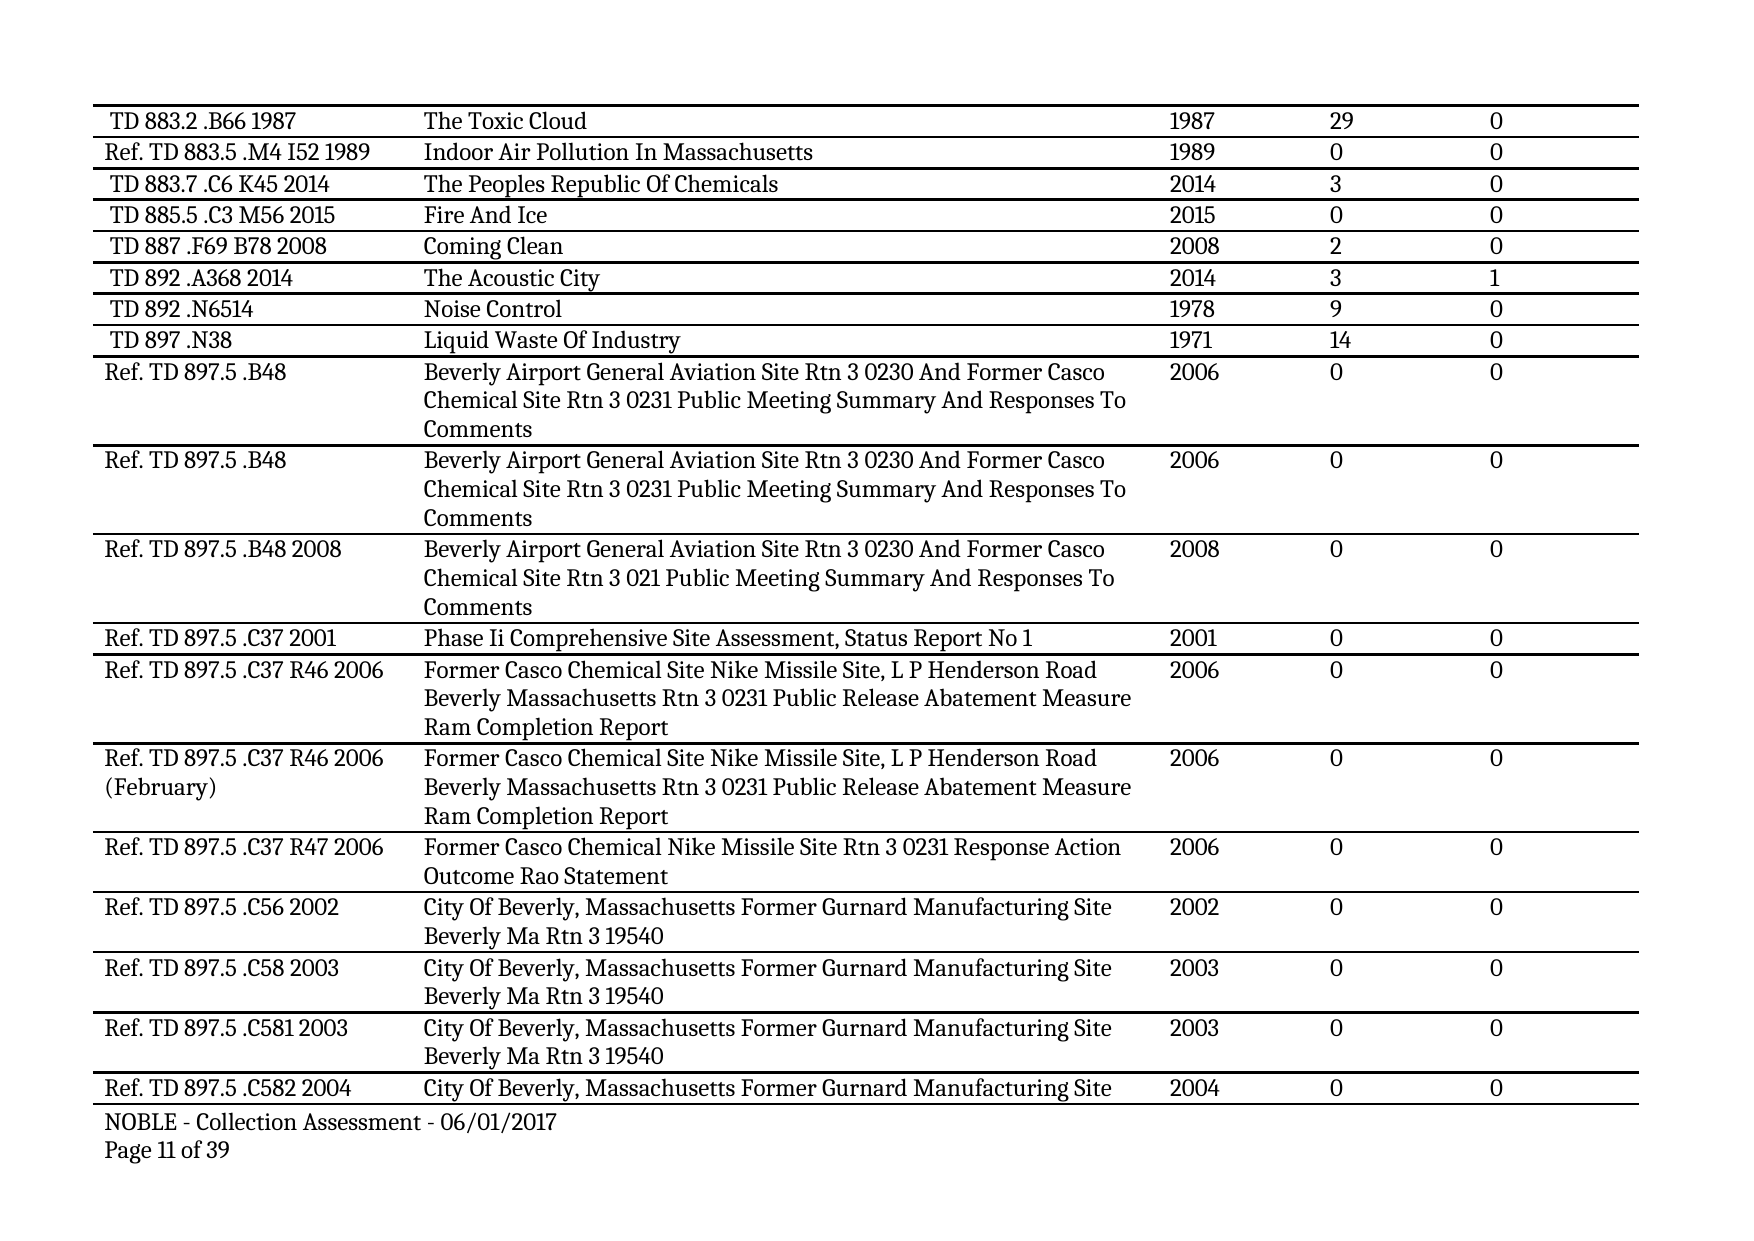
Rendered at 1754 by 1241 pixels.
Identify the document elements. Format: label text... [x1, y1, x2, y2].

table_cell 0 [1479, 953, 1638, 1011]
table_cell TD 892 .A368 2014 [93, 264, 412, 292]
table_cell 2006 [1159, 833, 1319, 891]
table_cell 0 [1319, 624, 1478, 653]
table_cell 14 [1319, 326, 1478, 355]
table_cell 2008 [1159, 232, 1319, 261]
table_cell 3 [1319, 264, 1478, 292]
table_cell 0 [1479, 624, 1638, 653]
table_cell 3 [1319, 170, 1478, 198]
table_cell Ref. TD 897.5 .C37 R46 2006 [93, 656, 412, 742]
table_cell 2014 [1159, 264, 1319, 292]
table_cell 0 [1479, 201, 1638, 229]
table_cell 9 [1319, 295, 1478, 324]
table_cell Ref. TD 897.5 .B48 2008 [93, 535, 412, 622]
table_cell 0 [1479, 745, 1638, 831]
table_cell 1989 [1159, 138, 1319, 167]
table_cell 2001 [1159, 624, 1319, 653]
table_cell Indoor Air Pollution In Massachusetts [413, 138, 1159, 167]
table_cell 0 [1479, 656, 1638, 742]
table_cell Ref. TD 897.5 .C56 2002 [93, 893, 412, 951]
table_cell 0 [1319, 1014, 1478, 1071]
table_cell Beverly Airport General Aviation Site Rtn 3 0230 And Former Casco Chemical Site Rtn 3 021 Public Meeting Summary And Responses To Comments [413, 535, 1159, 622]
table_cell 2014 [1159, 170, 1319, 198]
table_cell TD 883.7 .C6 K45 2014 [93, 170, 412, 198]
table_cell 2004 [1159, 1074, 1319, 1102]
table_cell 2015 [1159, 201, 1319, 229]
table_cell Former Casco Chemical Site Nike Missile Site, L P Henderson Road Beverly Massachusetts Rtn 3 0231 Public Release Abatement Measure Ram Completion Report [413, 745, 1159, 831]
table_cell 0 [1479, 326, 1638, 355]
table_cell 0 [1319, 1074, 1478, 1102]
table_cell 2006 [1159, 358, 1319, 444]
table_cell 0 [1319, 535, 1478, 622]
table_cell Fire And Ice [413, 201, 1159, 229]
table_cell 0 [1319, 358, 1478, 444]
table_cell 1 [1479, 264, 1638, 292]
table_cell Liquid Waste Of Industry [413, 326, 1159, 355]
table_cell TD 897 .N38 [93, 326, 412, 355]
table_cell 0 [1319, 893, 1478, 951]
table_cell 1987 [1159, 107, 1319, 136]
table_cell The Acoustic City [413, 264, 1159, 292]
table_cell The Toxic Cloud [413, 107, 1159, 136]
table_cell Noise Control [413, 295, 1159, 324]
table_cell Ref. TD 897.5 .B48 [93, 447, 412, 533]
table_cell 0 [1319, 138, 1478, 167]
table_cell Former Casco Chemical Site Nike Missile Site, L P Henderson Road Beverly Massachusetts Rtn 3 0231 Public Release Abatement Measure Ram Completion Report [413, 656, 1159, 742]
table_cell 29 [1319, 107, 1478, 136]
table_cell 0 [1319, 745, 1478, 831]
table_cell 2006 [1159, 447, 1319, 533]
table_cell 0 [1319, 953, 1478, 1011]
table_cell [413, 1074, 1159, 1102]
table_cell Ref. TD 897.5 .B48 [93, 358, 412, 444]
table_cell 0 [1319, 201, 1478, 229]
table_cell 2006 [1159, 745, 1319, 831]
table_cell Ref. TD 897.5 .C37 R47 2006 [93, 833, 412, 891]
table_cell 0 [1479, 1014, 1638, 1071]
table_cell 0 [1479, 1074, 1638, 1102]
table_cell Ref. TD 897.5 .C58 2003 [93, 953, 412, 1011]
table_cell 0 [1479, 295, 1638, 324]
table_cell Beverly Airport General Aviation Site Rtn 3 0230 And Former Casco Chemical Site Rtn 3 0231 Public Meeting Summary And Responses To Comments [413, 447, 1159, 533]
table_cell 0 [1319, 656, 1478, 742]
table_cell Former Casco Chemical Nike Missile Site Rtn 3 0231 Response Action Outcome Rao Statement [413, 833, 1159, 891]
table_cell 0 [1479, 833, 1638, 891]
table_cell 0 [1479, 358, 1638, 444]
table_cell TD 883.2 .B66 1987 [93, 107, 412, 136]
table_cell 0 [1479, 447, 1638, 533]
table_cell 0 [1479, 893, 1638, 951]
table_cell 2002 [1159, 893, 1319, 951]
table_cell 0 [1479, 138, 1638, 167]
table_cell The Peoples Republic Of Chemicals [413, 170, 1159, 198]
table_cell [413, 1014, 1159, 1071]
table_cell 0 [1479, 535, 1638, 622]
table_cell 1978 [1159, 295, 1319, 324]
table_cell 2003 [1159, 1014, 1319, 1071]
table_cell Ref. TD 897.5 .C37 R46 2006 (February) [93, 745, 412, 831]
table_cell 0 [1319, 447, 1478, 533]
table_cell 0 [1479, 170, 1638, 198]
table_cell 2 [1319, 232, 1478, 261]
table_cell 2006 [1159, 656, 1319, 742]
table_cell 0 [1319, 833, 1478, 891]
table_cell 0 [1479, 232, 1638, 261]
table_cell 1971 [1159, 326, 1319, 355]
table_cell TD 885.5 .C3 M56 2015 [93, 201, 412, 229]
table_cell Ref. TD 883.5 .M4 I52 1989 [93, 138, 412, 167]
table_cell TD 892 .N6514 [93, 295, 412, 324]
table_cell Ref. TD 897.5 .C37 2001 [93, 624, 412, 653]
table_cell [93, 1074, 412, 1102]
table_cell Phase Ii Comprehensive Site Assessment, Status Report No 1 [413, 624, 1159, 653]
table_cell 2003 [1159, 953, 1319, 1011]
table_cell City Of Beverly, Massachusetts Former Gurnard Manufacturing Site Beverly Ma Rtn 3 19540 [413, 893, 1159, 951]
table_cell TD 887 .F69 B78 2008 [93, 232, 412, 261]
table_cell 0 [1479, 107, 1638, 136]
table_cell Coming Clean [413, 232, 1159, 261]
table_cell Ref. TD 897.5 .C581 2003 [93, 1014, 412, 1071]
table_cell City Of Beverly, Massachusetts Former Gurnard Manufacturing Site Beverly Ma Rtn 3 19540 [413, 953, 1159, 1011]
table_cell Beverly Airport General Aviation Site Rtn 3 0230 And Former Casco Chemical Site Rtn 3 0231 Public Meeting Summary And Responses To Comments [413, 358, 1159, 444]
table_cell 2008 [1159, 535, 1319, 622]
